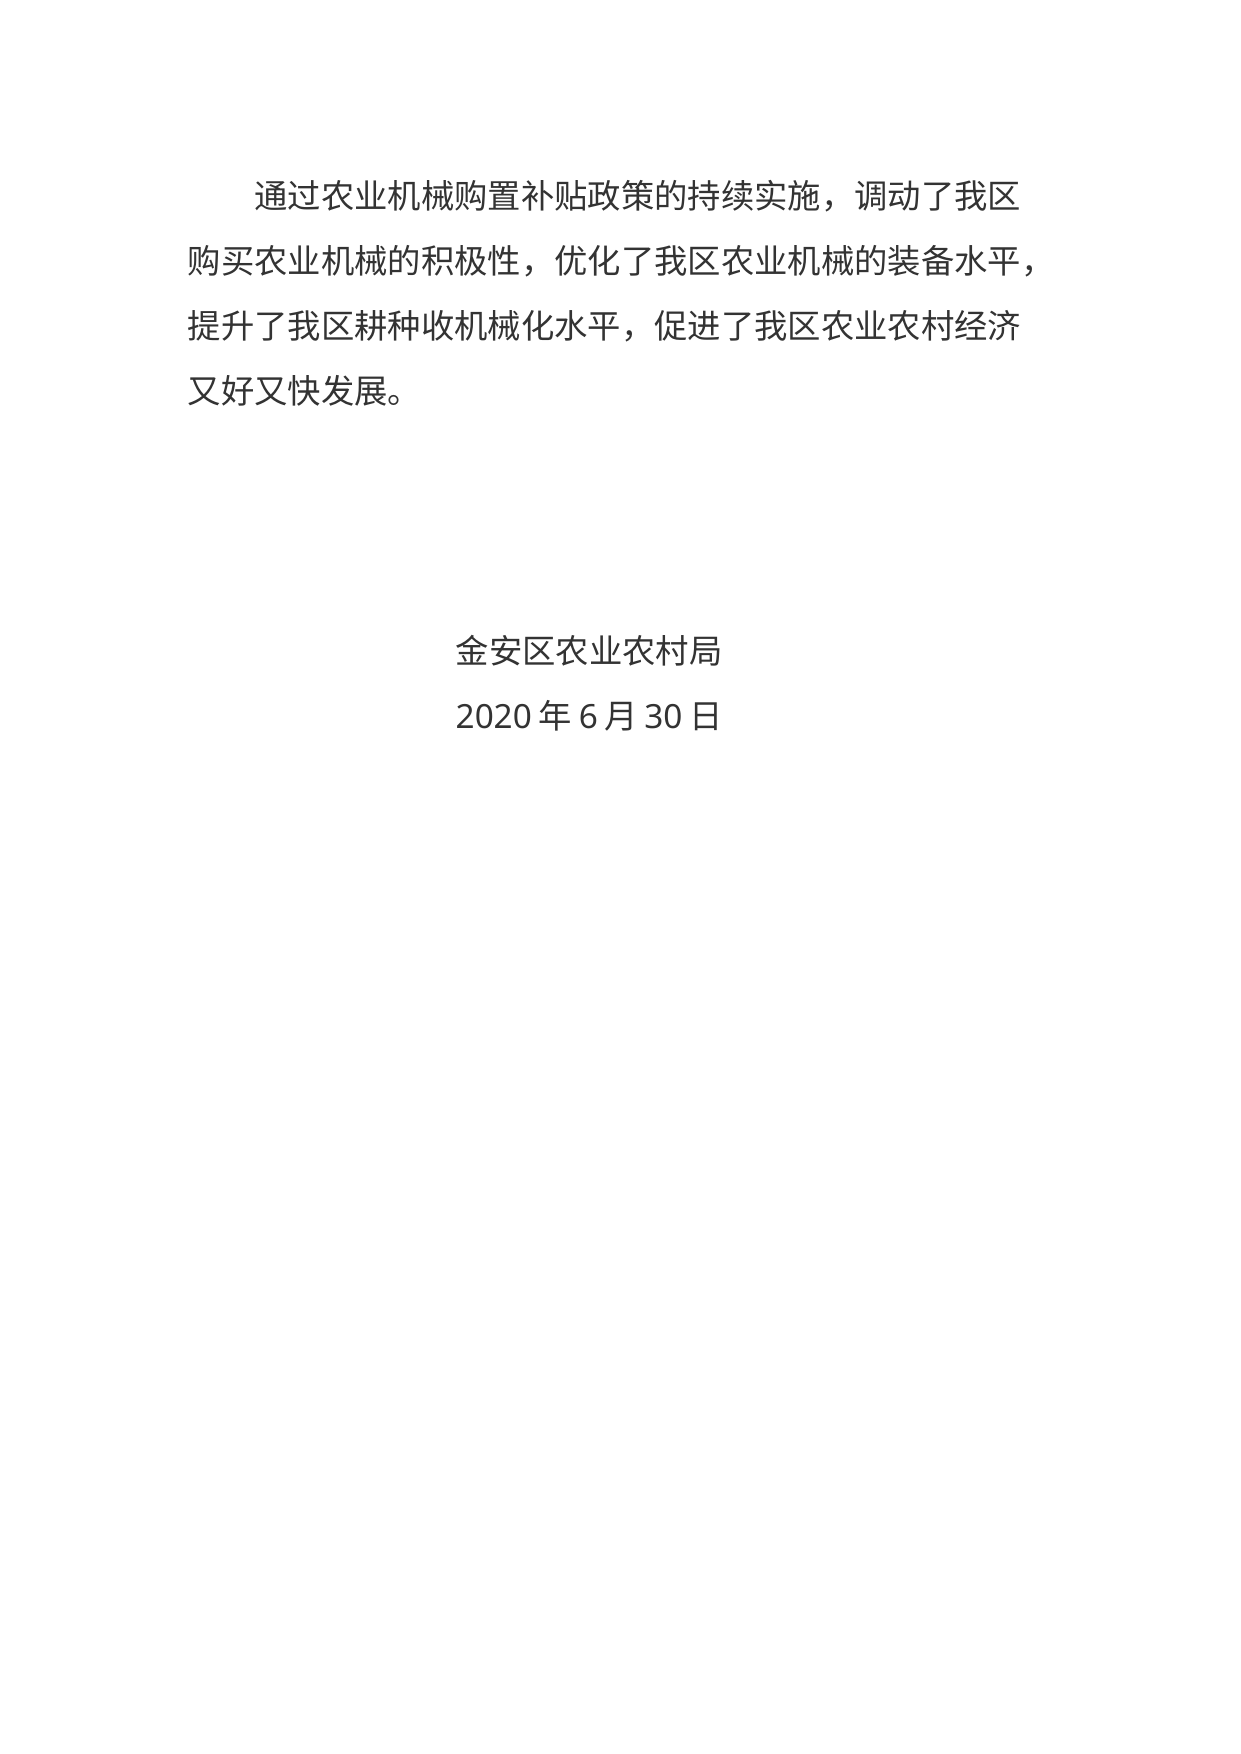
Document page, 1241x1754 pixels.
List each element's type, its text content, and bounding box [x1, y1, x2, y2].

text 2020年6月30日 [187, 682, 1053, 747]
text 通过农业机械购置补贴政策的持续实施，调动了我区购买农业机械的积极性，优化了我区农业机械的装备水平，提升了我区耕种收机械化水平，促进了我区农业农村经济又好又快发展。 [187, 162, 1053, 422]
text 金安区农业农村局 [187, 617, 1053, 682]
